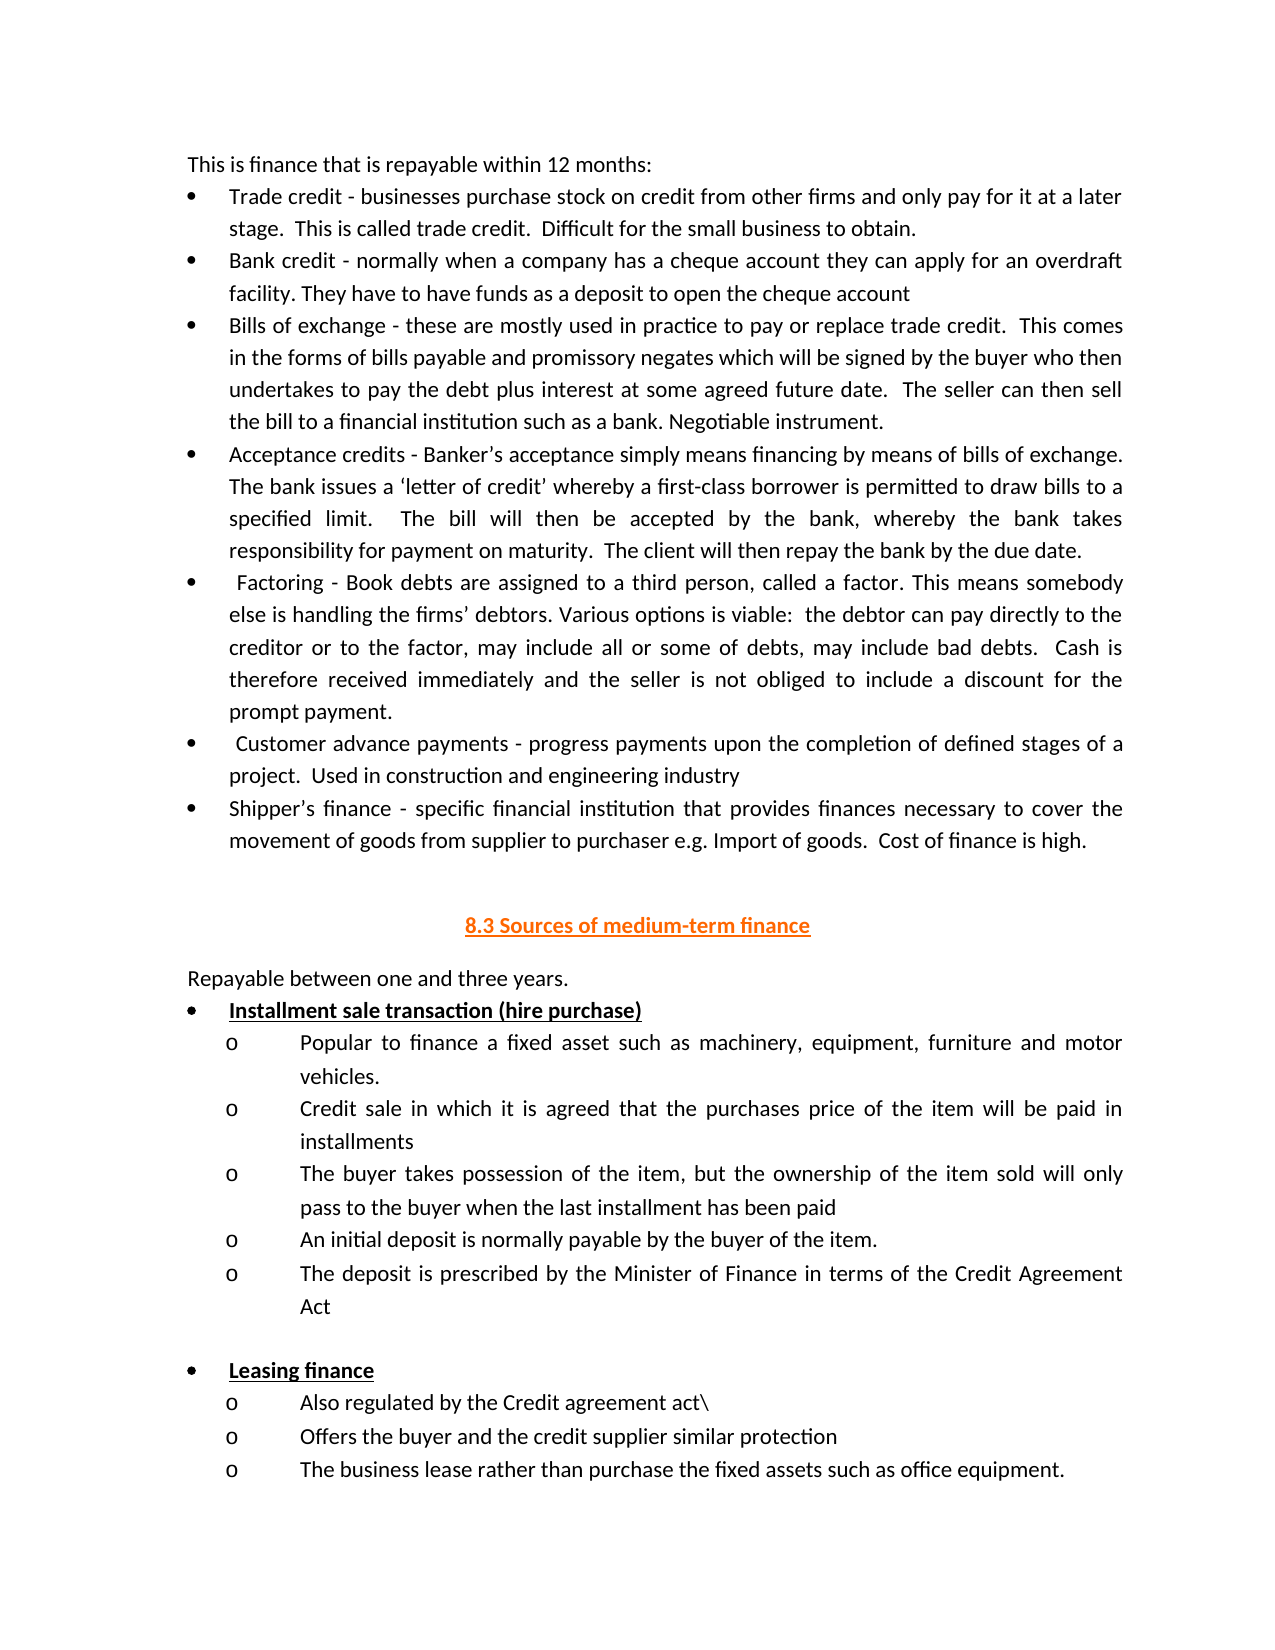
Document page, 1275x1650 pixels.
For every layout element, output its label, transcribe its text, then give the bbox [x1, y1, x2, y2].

list Shipper’s finance - specific financial institution that provides finances necessary to cover the movement of goods from supplier to purchaser e.g. Import of goods. Cost of finance is high. [187, 794, 1125, 854]
list The deposit is prescribed by the Minister of Finance in terms of the Credit Agreement Act [225, 1259, 1125, 1320]
list Bank credit - normally when a company has a cheque account they can apply for an overdraft facility. They have to have funds as a deposit to open the cheque account [187, 247, 1125, 307]
list Leasing finance [187, 1356, 1125, 1384]
list This is finance that is repayable within 12 months: [187, 150, 1125, 178]
list Factoring - Book debts are assigned to a third person, called a factor. This means somebody else is handling the firms’ debtors. Various options is viable: the debtor can pay directly to the creditor or to the factor, may include all or some of debts, may include bad debts. Cash is therefore received immediately and the seller is not obliged to include a discount for the prompt payment. [187, 568, 1125, 725]
list Bills of exchange - these are mostly used in practice to pay or replace trade credit. This comes in the forms of bills payable and promissory negates which will be signed by the buyer who then undertakes to pay the debt plus interest at some agreed future date. The seller can then sell the bill to a financial institution such as a bank. Negotiable instrument. [187, 311, 1125, 436]
text 8.3 Sources of medium-term finance [150, 911, 1125, 939]
list An initial deposit is normally payable by the buyer of the item. [225, 1225, 1125, 1254]
list Trade credit - businesses purchase stock on credit from other firms and only pay for it at a later stage. This is called trade credit. Difficult for the small business to obtain. [187, 182, 1125, 242]
list Offers the buyer and the credit supplier similar protection [225, 1422, 1125, 1451]
list The buyer takes possession of the item, but the ownership of the item sold will only pass to the buyer when the last installment has been paid [225, 1159, 1125, 1221]
list Also regulated by the Credit agreement act\ [225, 1388, 1125, 1418]
list Customer advance payments - progress payments upon the completion of defined stages of a project. Used in construction and engineering industry [187, 729, 1125, 789]
list Credit sale in which it is agreed that the purchases price of the item will be paid in installments [225, 1094, 1125, 1155]
list Acceptance credits - Banker’s acceptance simply means financing by means of bills of exchange. The bank issues a ‘letter of credit’ whereby a first-class borrower is permitted to draw bills to a specified limit. The bill will then be accepted by the bank, whereby the bank takes responsibility for payment on maturity. The client will then repay the bank by the due date. [187, 440, 1125, 564]
list Popular to finance a fixed asset such as machinery, equipment, furniture and motor vehicles. [225, 1028, 1125, 1090]
list Repayable between one and three years. [187, 964, 1125, 992]
list Installment sale transaction (hire purchase) [187, 996, 1125, 1024]
list The business lease rather than purchase the fixed assets such as office equipment. [225, 1456, 1125, 1485]
